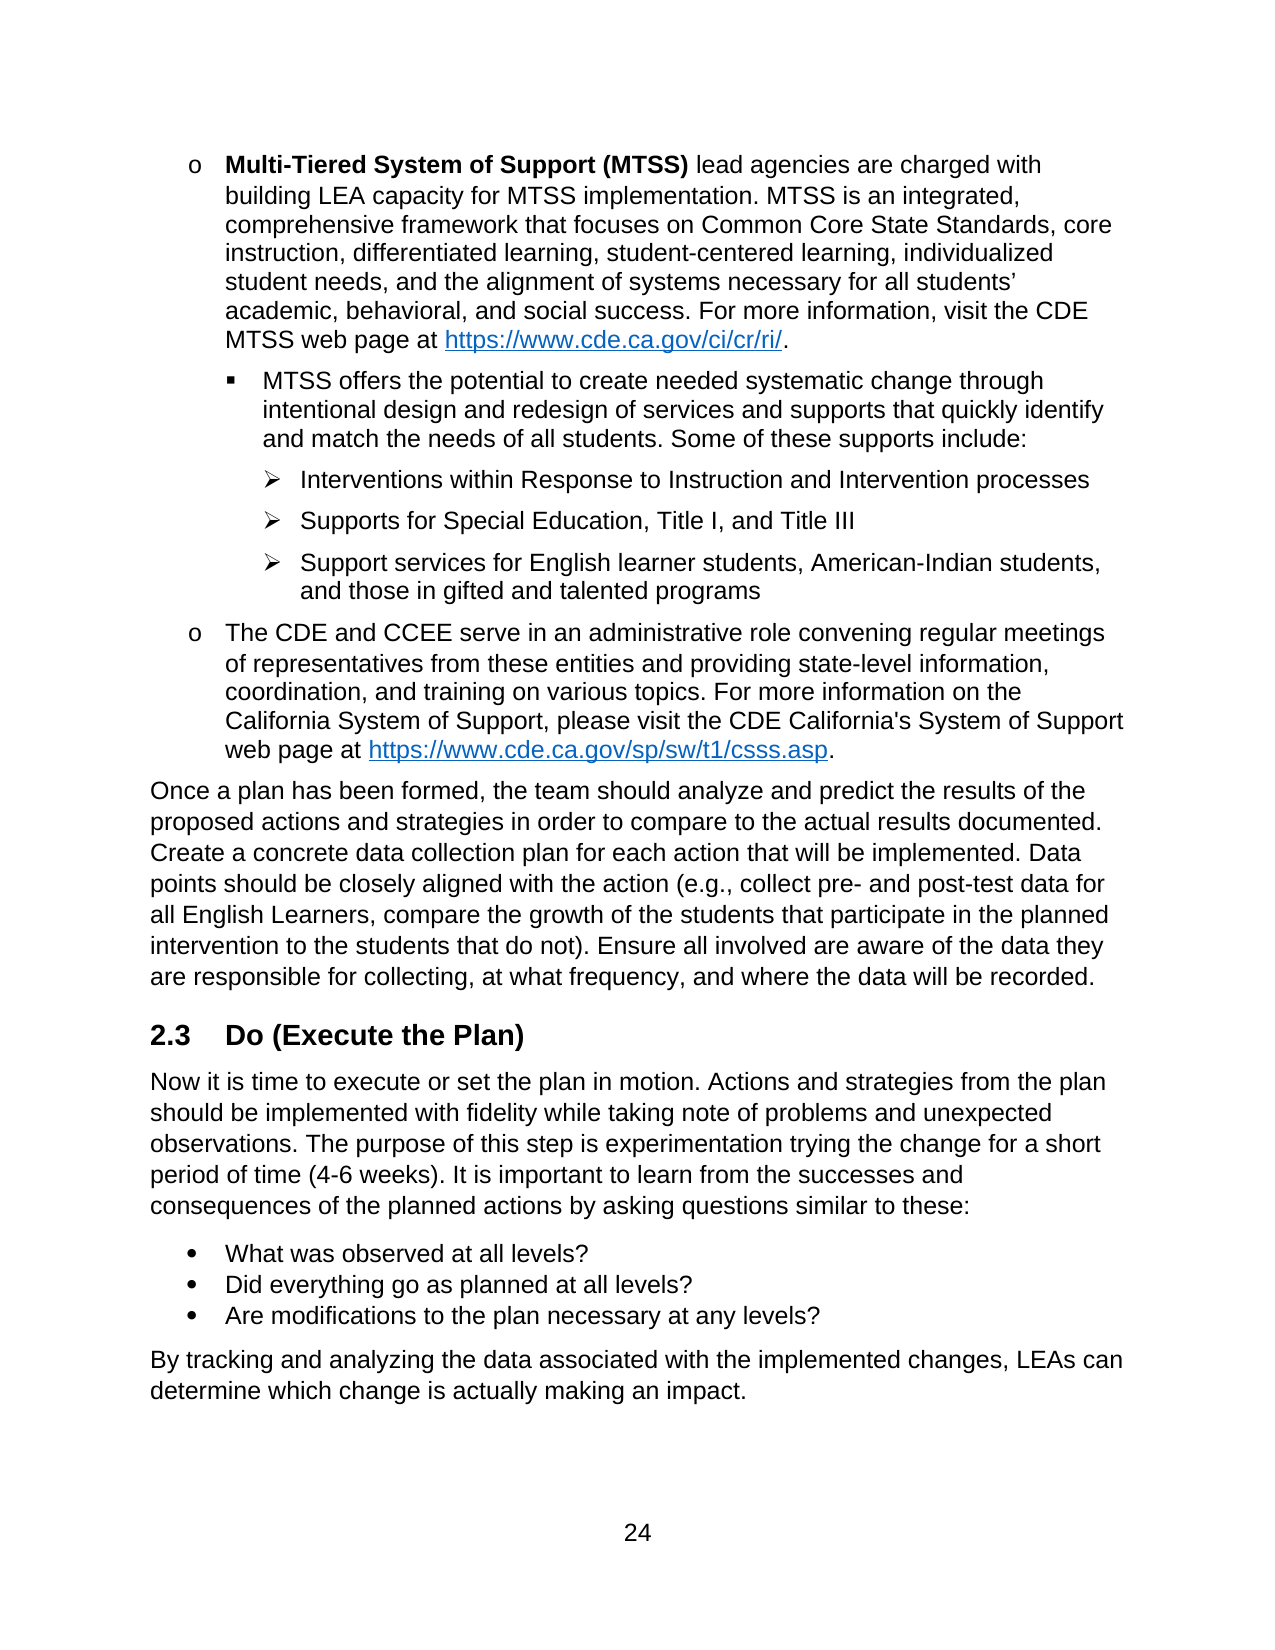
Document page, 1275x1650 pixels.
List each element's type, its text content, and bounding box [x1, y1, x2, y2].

list Multi-Tiered System of Support (MTSS) lead agencies are charged with building LEA capacity for MTSS implementation. MTSS is an integrated, comprehensive framework that focuses on Common Core State Standards, core instruction, differentiated learning, student-centered learning, individualized student needs, and the alignment of systems necessary for all students’ academic, behavioral, and social success. For more information, visit the CDE MTSS web page at https://www.cde.ca.gov/ci/cr/ri/. [187, 150, 1125, 353]
list Interventions within Response to Instruction and Intervention processes [262, 465, 1125, 494]
list Are modifications to the plan necessary at any levels? [187, 1301, 1125, 1330]
text By tracking and analyzing the data associated with the implemented changes, LEAs can determine which change is actually making an impact. [150, 1345, 1125, 1404]
list Supports for Special Education, Title I, and Title III [262, 506, 1125, 535]
text Now it is time to execute or set the plan in motion. Actions and strategies from the plan should be implemented with fidelity while taking note of problems and unexpected observations. The purpose of this step is experimentation trying the change for a short period of time (4-6 weeks). It is important to learn from the successes and consequences of the planned actions by asking questions similar to these: [150, 1067, 1125, 1220]
subtitle 2.3 Do (Execute the Plan) [150, 1018, 1125, 1052]
list The CDE and CCEE serve in an administrative role convening regular meetings of representatives from these entities and providing state-level information, coordination, and training on various topics. For more information on the California System of Support, please visit the CDE California's System of Support web page at https://www.cde.ca.gov/sp/sw/t1/csss.asp. [187, 618, 1125, 763]
text Once a plan has been formed, the team should analyze and predict the results of the proposed actions and strategies in order to compare to the actual results documented. Create a concrete data collection plan for each action that will be implemented. Data points should be closely aligned with the action (e.g., collect pre- and post-test data for all English Learners, compare the growth of the students that participate in the planned intervention to the students that do not). Ensure all involved are aware of the data they are responsible for collecting, at what frequency, and where the data will be recorded. [150, 776, 1125, 991]
list Did everything go as planned at all levels? [187, 1270, 1125, 1299]
list What was observed at all levels? [187, 1239, 1125, 1268]
list MTSS offers the potential to create needed systematic change through intentional design and redesign of services and supports that quickly identify and match the needs of all students. Some of these supports include: [225, 366, 1125, 452]
list Support services for English learner students, American-Indian students, and those in gifted and talented programs [262, 547, 1125, 605]
